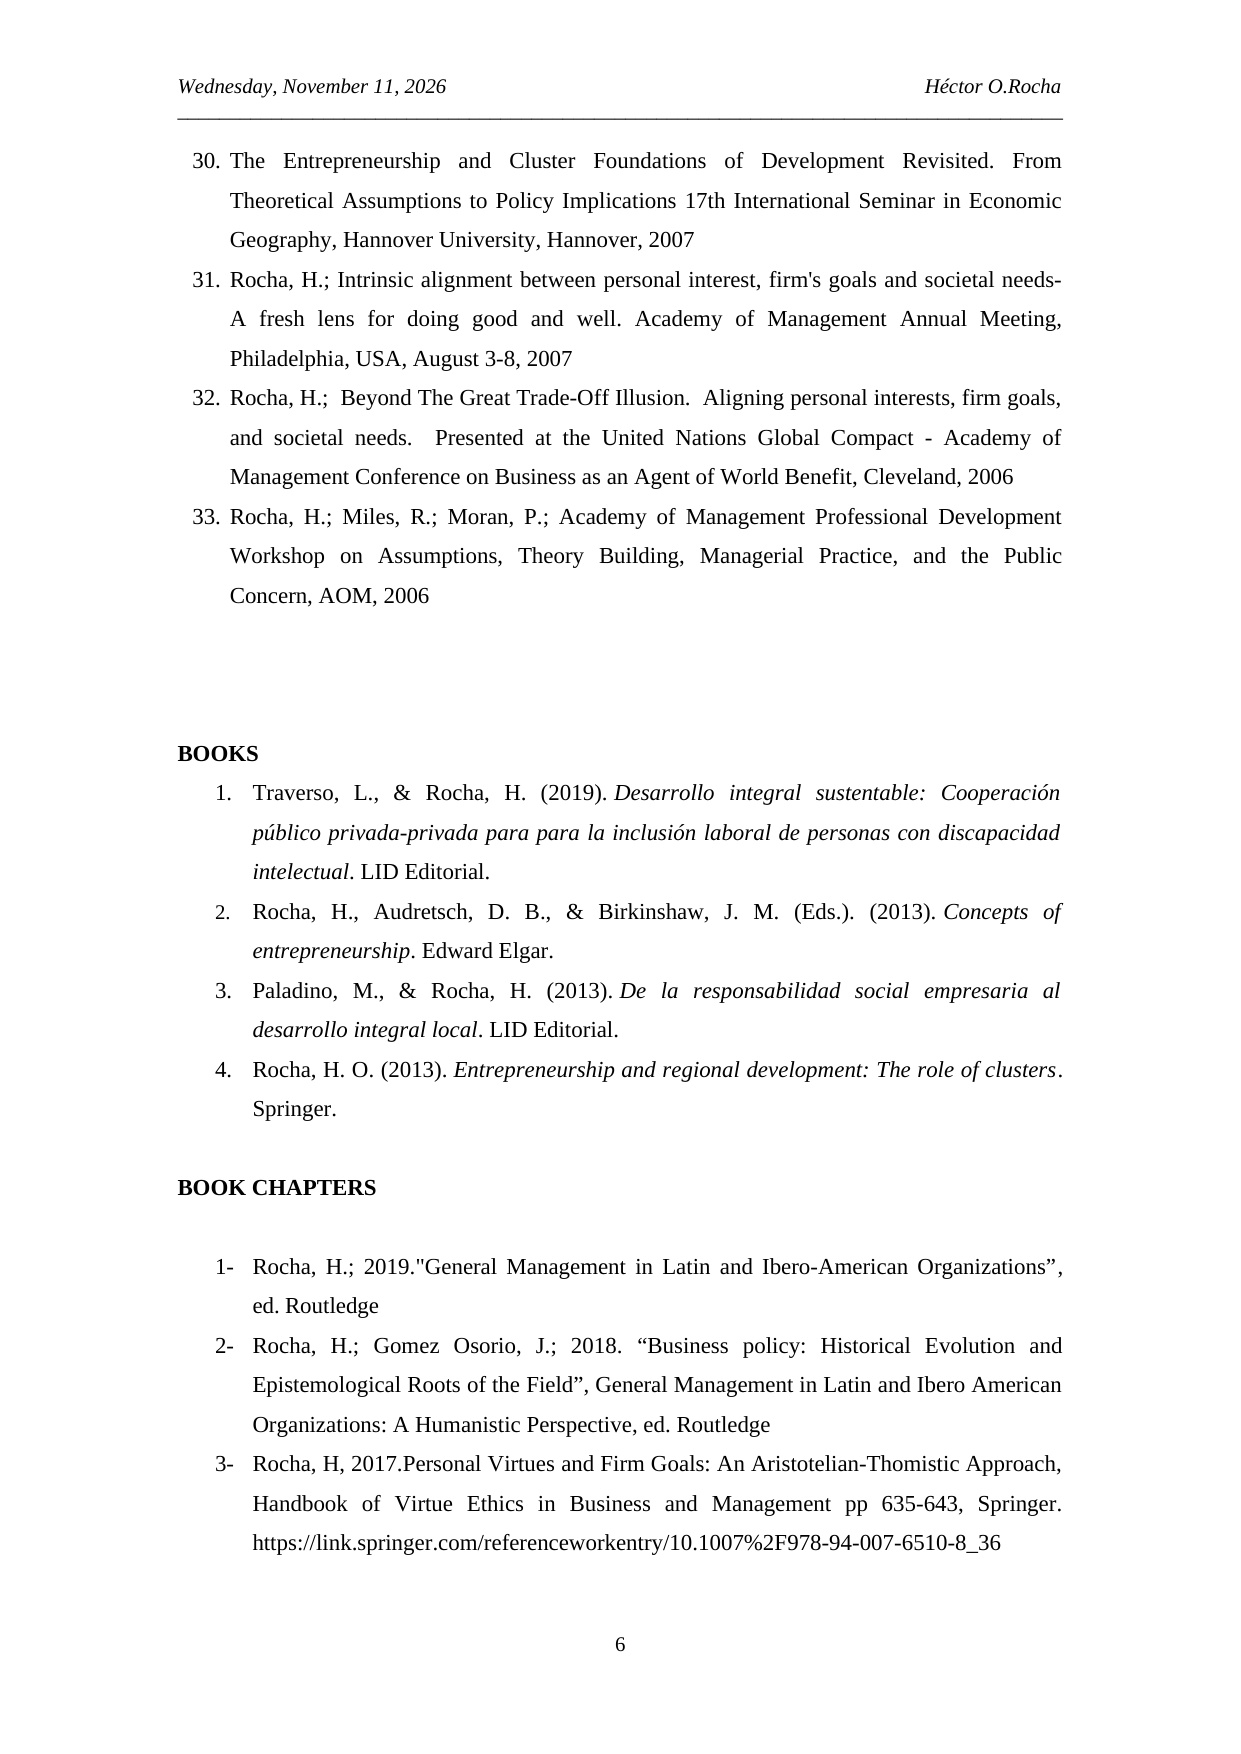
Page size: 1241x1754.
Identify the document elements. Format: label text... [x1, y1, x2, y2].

list The Entrepreneurship and Cluster Foundations of Development Revisited. From Theoretical Assumptions to Policy Implications 17th International Seminar in Economic Geography, Hannover University, Hannover, 2007 [192, 148, 1063, 253]
list Rocha, H. O. (2013). Entrepreneurship and regional development: The role of clusters. Springer. [215, 1056, 1063, 1121]
text BOOKS [177, 740, 1063, 766]
list Paladino, M., & Rocha, H. (2013). De la responsabilidad social empresaria al desarrollo integral local. LID Editorial. [215, 977, 1063, 1042]
list Rocha, H.; Miles, R.; Moran, P.; Academy of Management Professional Development Workshop on Assumptions, Theory Building, Managerial Practice, and the Public Concern, AOM, 2006 [192, 503, 1063, 608]
text BOOK CHAPTERS [177, 1174, 1063, 1200]
list Rocha, H, 2017.Personal Virtues and Firm Goals: An Aristotelian-Thomistic Approach, Handbook of Virtue Ethics in Business and Management pp 635-643, Springer. https://link.springer.com/referenceworkentry/10.1007%2F978-94-007-6510-8_36 [215, 1450, 1063, 1556]
list Rocha, H., Audretsch, D. B., & Birkinshaw, J. M. (Eds.). (2013). Concepts of entrepreneurship. Edward Elgar. [215, 898, 1063, 963]
list Rocha, H.; Gomez Osorio, J.; 2018. “Business policy: Historical Evolution and Epistemological Roots of the Field”, General Management in Latin and Ibero American Organizations: A Humanistic Perspective, ed. Routledge [215, 1332, 1063, 1437]
list Rocha, H.; Beyond The Great Trade-Off Illusion. Aligning personal interests, firm goals, and societal needs. Presented at the United Nations Global Compact - Academy of Management Conference on Business as an Agent of World Benefit, Cleveland, 2006 [192, 384, 1063, 490]
list Traverso, L., & Rocha, H. (2019). Desarrollo integral sustentable: Cooperación público privada-privada para para la inclusión laboral de personas con discapacidad intelectual. LID Editorial. [215, 779, 1063, 884]
list Rocha, H.; 2019."General Management in Latin and Ibero-American Organizations”, ed. Routledge [215, 1253, 1063, 1319]
list Rocha, H.; Intrinsic alignment between personal interest, firm's goals and societal needs- A fresh lens for doing good and well. Academy of Management Annual Meeting, Philadelphia, USA, August 3-8, 2007 [192, 266, 1063, 371]
